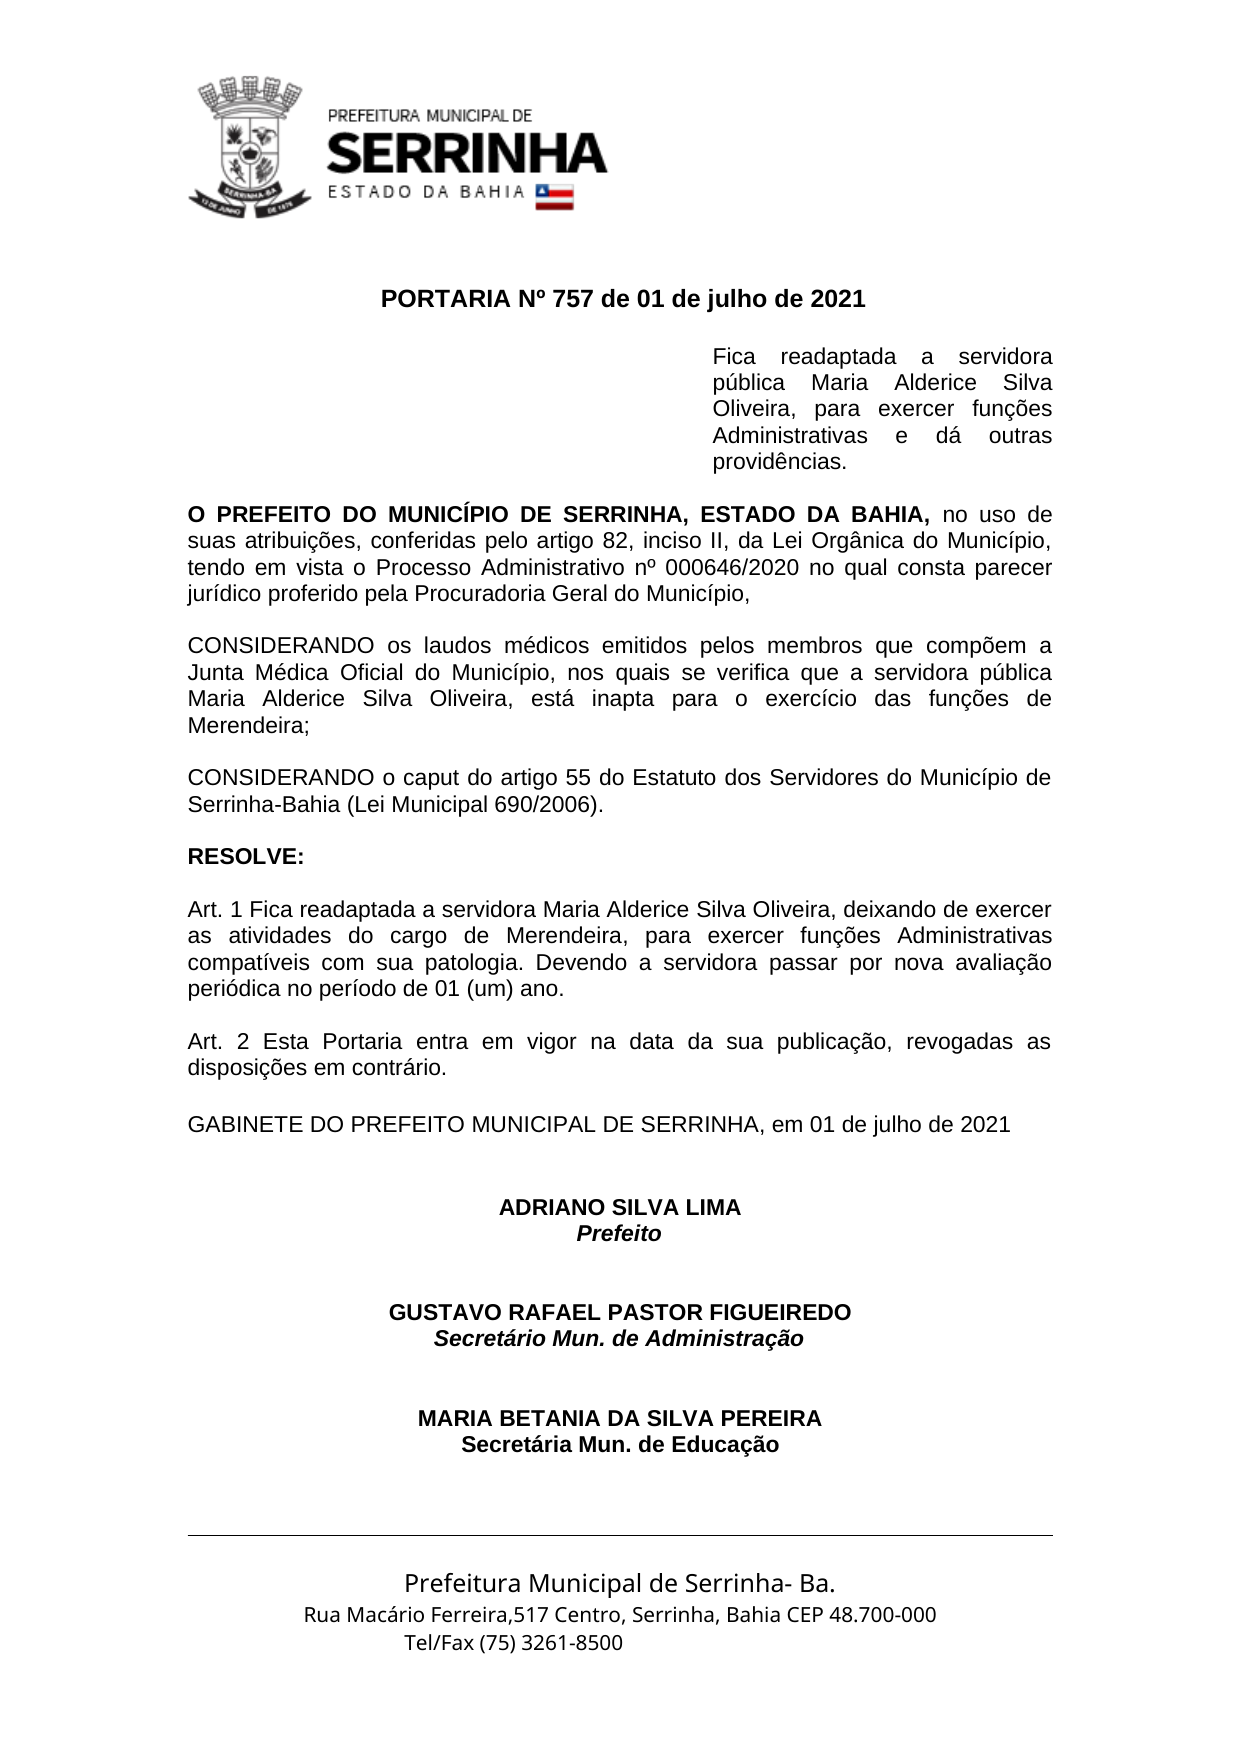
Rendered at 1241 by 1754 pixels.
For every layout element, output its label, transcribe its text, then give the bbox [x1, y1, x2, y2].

text CONSIDERANDO o caput do artigo 55 do Estatuto dos Servidores do Município de Serrinha-Bahia (Lei Municipal 690/2006). [187, 764, 1053, 817]
text ADRIANO SILVA LIMA [187, 1194, 1053, 1220]
text CONSIDERANDO os laudos médicos emitidos pelos membros que compõem a Junta Médica Oficial do Município, nos quais se verifica que a servidora pública Maria Alderice Silva Oliveira, está inapta para o exercício das funções de Merendeira; [187, 632, 1053, 738]
text GUSTAVO RAFAEL PASTOR FIGUEIREDO [187, 1299, 1053, 1325]
text Secretária Mun. de Educação [187, 1431, 1053, 1457]
text Secretário Mun. de Administração [187, 1325, 1053, 1352]
text Fica readaptada a servidora pública Maria Alderice Silva Oliveira, para exercer funções Administrativas e dá outras providências. [712, 343, 1053, 474]
text MARIA BETANIA DA SILVA PEREIRA [187, 1404, 1053, 1431]
text Prefeito [187, 1220, 1053, 1246]
text GABINETE DO PREFEITO MUNICIPAL DE SERRINHA, em 01 de julho de 2021 [187, 1111, 1053, 1137]
text Art. 2 Esta Portaria entra em vigor na data da sua publicação, revogadas as disposições em contrário. [187, 1028, 1053, 1081]
text O PREFEITO DO MUNICÍPIO DE SERRINHA, ESTADO DA BAHIA, no uso de suas atribuições, conferidas pelo artigo 82, inciso II, da Lei Orgânica do Município, tendo em vista o Processo Administrativo nº 000646/2020 no qual consta parecer jurídico proferido pela Procuradoria Geral do Município, [187, 501, 1053, 606]
text PORTARIA Nº 757 de 01 de julho de 2021 [187, 284, 1053, 312]
text RESOLVE: [187, 843, 1053, 870]
text Art. 1 Fica readaptada a servidora Maria Alderice Silva Oliveira, deixando de exercer as atividades do cargo de Merendeira, para exercer funções Administrativas compatíveis com sua patologia. Devendo a servidora passar por nova avaliação periódica no período de 01 (um) ano. [187, 896, 1053, 1001]
picture [187, 73, 609, 222]
